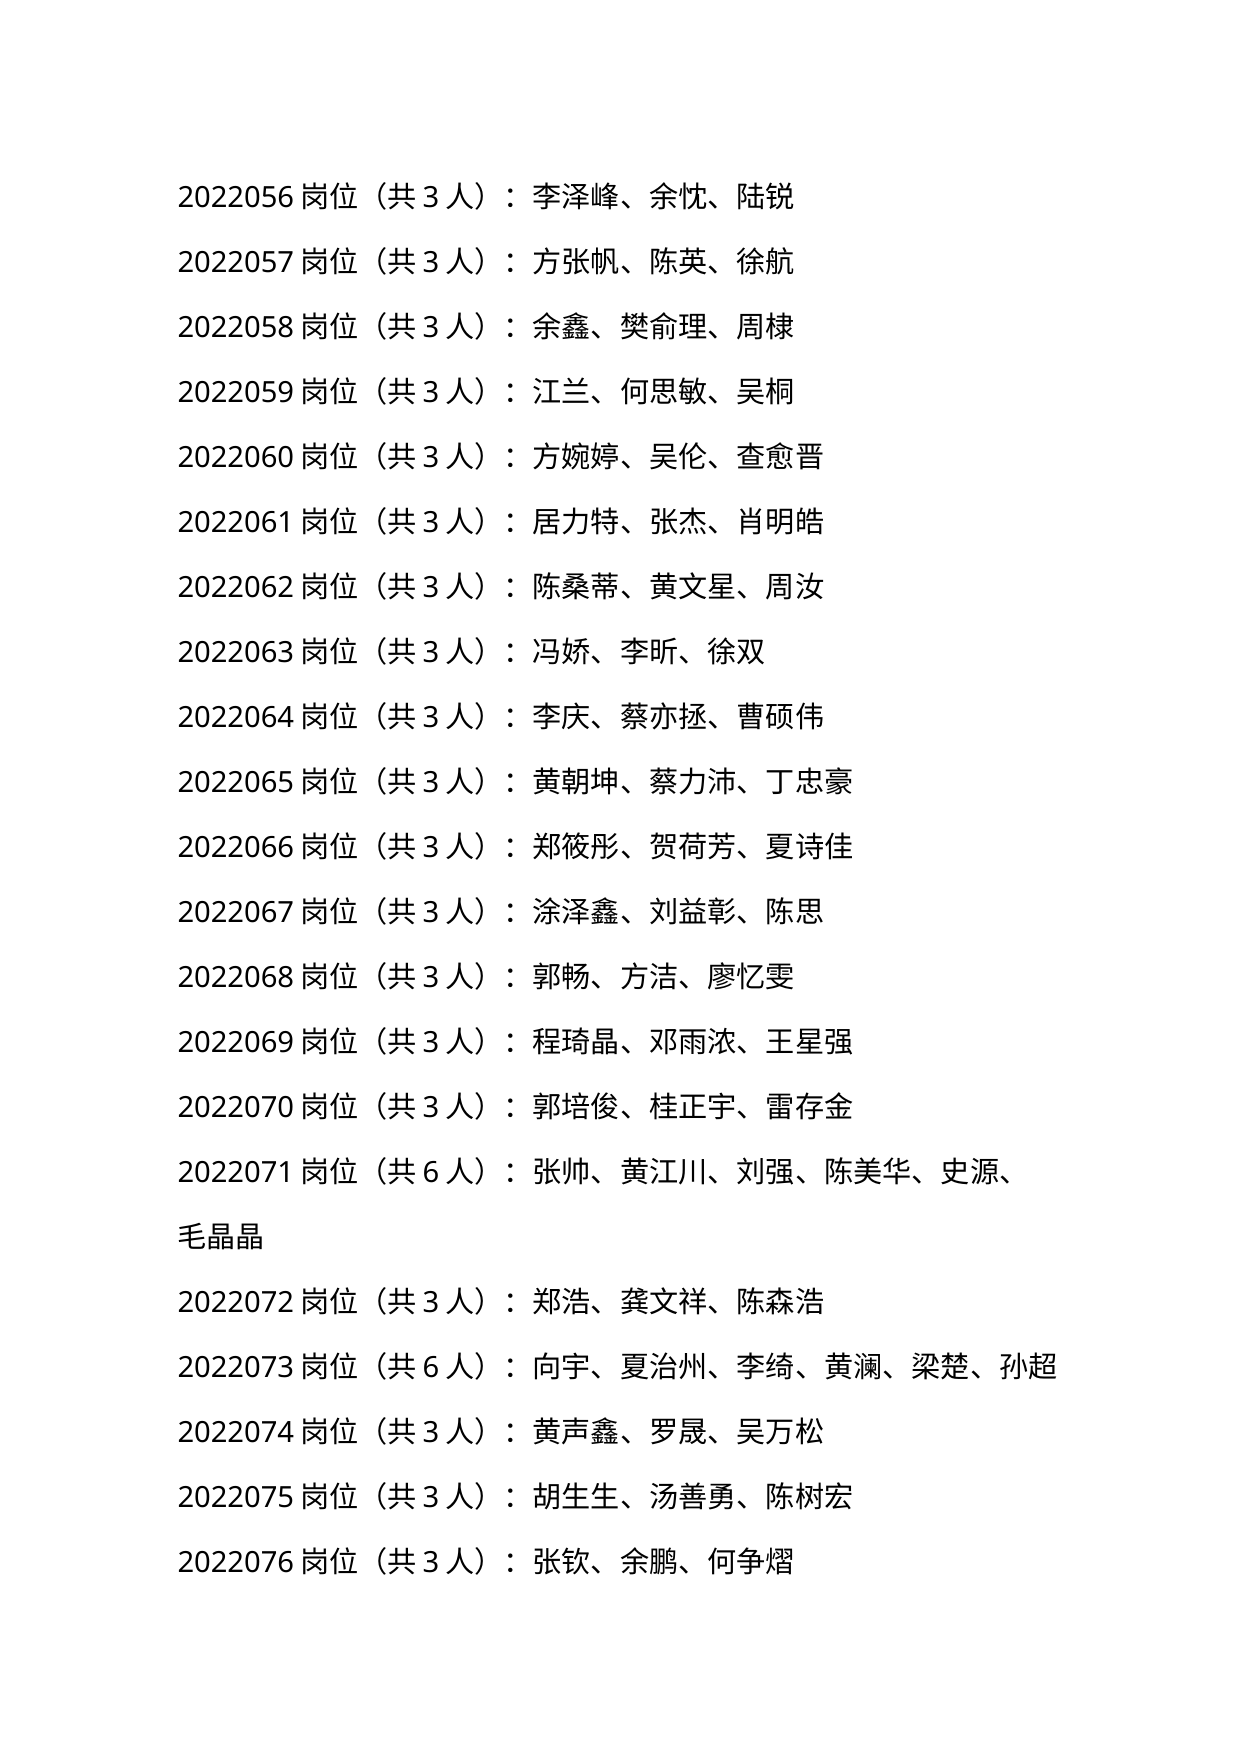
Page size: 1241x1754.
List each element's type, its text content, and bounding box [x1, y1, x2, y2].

list 毛晶晶 [177, 1202, 1063, 1267]
list 2022064岗位（共3人）：李庆、蔡亦拯、曹硕伟 [177, 682, 1063, 747]
list 2022068岗位（共3人）：郭畅、方洁、廖忆雯 [177, 942, 1063, 1007]
list 2022056岗位（共3人）：李泽峰、余忱、陆锐 [177, 162, 1063, 227]
list 2022057岗位（共3人）：方张帆、陈英、徐航 [177, 227, 1063, 292]
list 2022058岗位（共3人）：余鑫、樊俞理、周棣 [177, 292, 1063, 357]
list 2022076岗位（共3人）：张钦、余鹏、何争熠 [177, 1527, 1063, 1592]
list 2022074岗位（共3人）：黄声鑫、罗晟、吴万松 [177, 1397, 1063, 1462]
list 2022075岗位（共3人）：胡生生、汤善勇、陈树宏 [177, 1462, 1063, 1527]
list 2022065岗位（共3人）：黄朝坤、蔡力沛、丁忠豪 [177, 747, 1063, 812]
list 2022066岗位（共3人）：郑筱彤、贺荷芳、夏诗佳 [177, 812, 1063, 877]
list 2022073岗位（共6人）：向宇、夏治州、李绮、黄澜、梁楚、孙超 [177, 1332, 1063, 1397]
list 2022071岗位（共6人）：张帅、黄江川、刘强、陈美华、史源、 [177, 1137, 1063, 1202]
list 2022061岗位（共3人）：居力特、张杰、肖明皓 [177, 487, 1063, 552]
list 2022059岗位（共3人）：江兰、何思敏、吴桐 [177, 357, 1063, 422]
list 2022067岗位（共3人）：涂泽鑫、刘益彰、陈思 [177, 877, 1063, 942]
list 2022060岗位（共3人）：方婉婷、吴伦、查愈晋 [177, 422, 1063, 487]
list 2022072岗位（共3人）：郑浩、龚文祥、陈森浩 [177, 1267, 1063, 1332]
list 2022062岗位（共3人）：陈桑蒂、黄文星、周汝 [177, 552, 1063, 617]
list 2022069岗位（共3人）：程琦晶、邓雨浓、王星强 [177, 1007, 1063, 1072]
list 2022063岗位（共3人）：冯娇、李昕、徐双 [177, 617, 1063, 682]
list 2022070岗位（共3人）：郭培俊、桂正宇、雷存金 [177, 1072, 1063, 1137]
